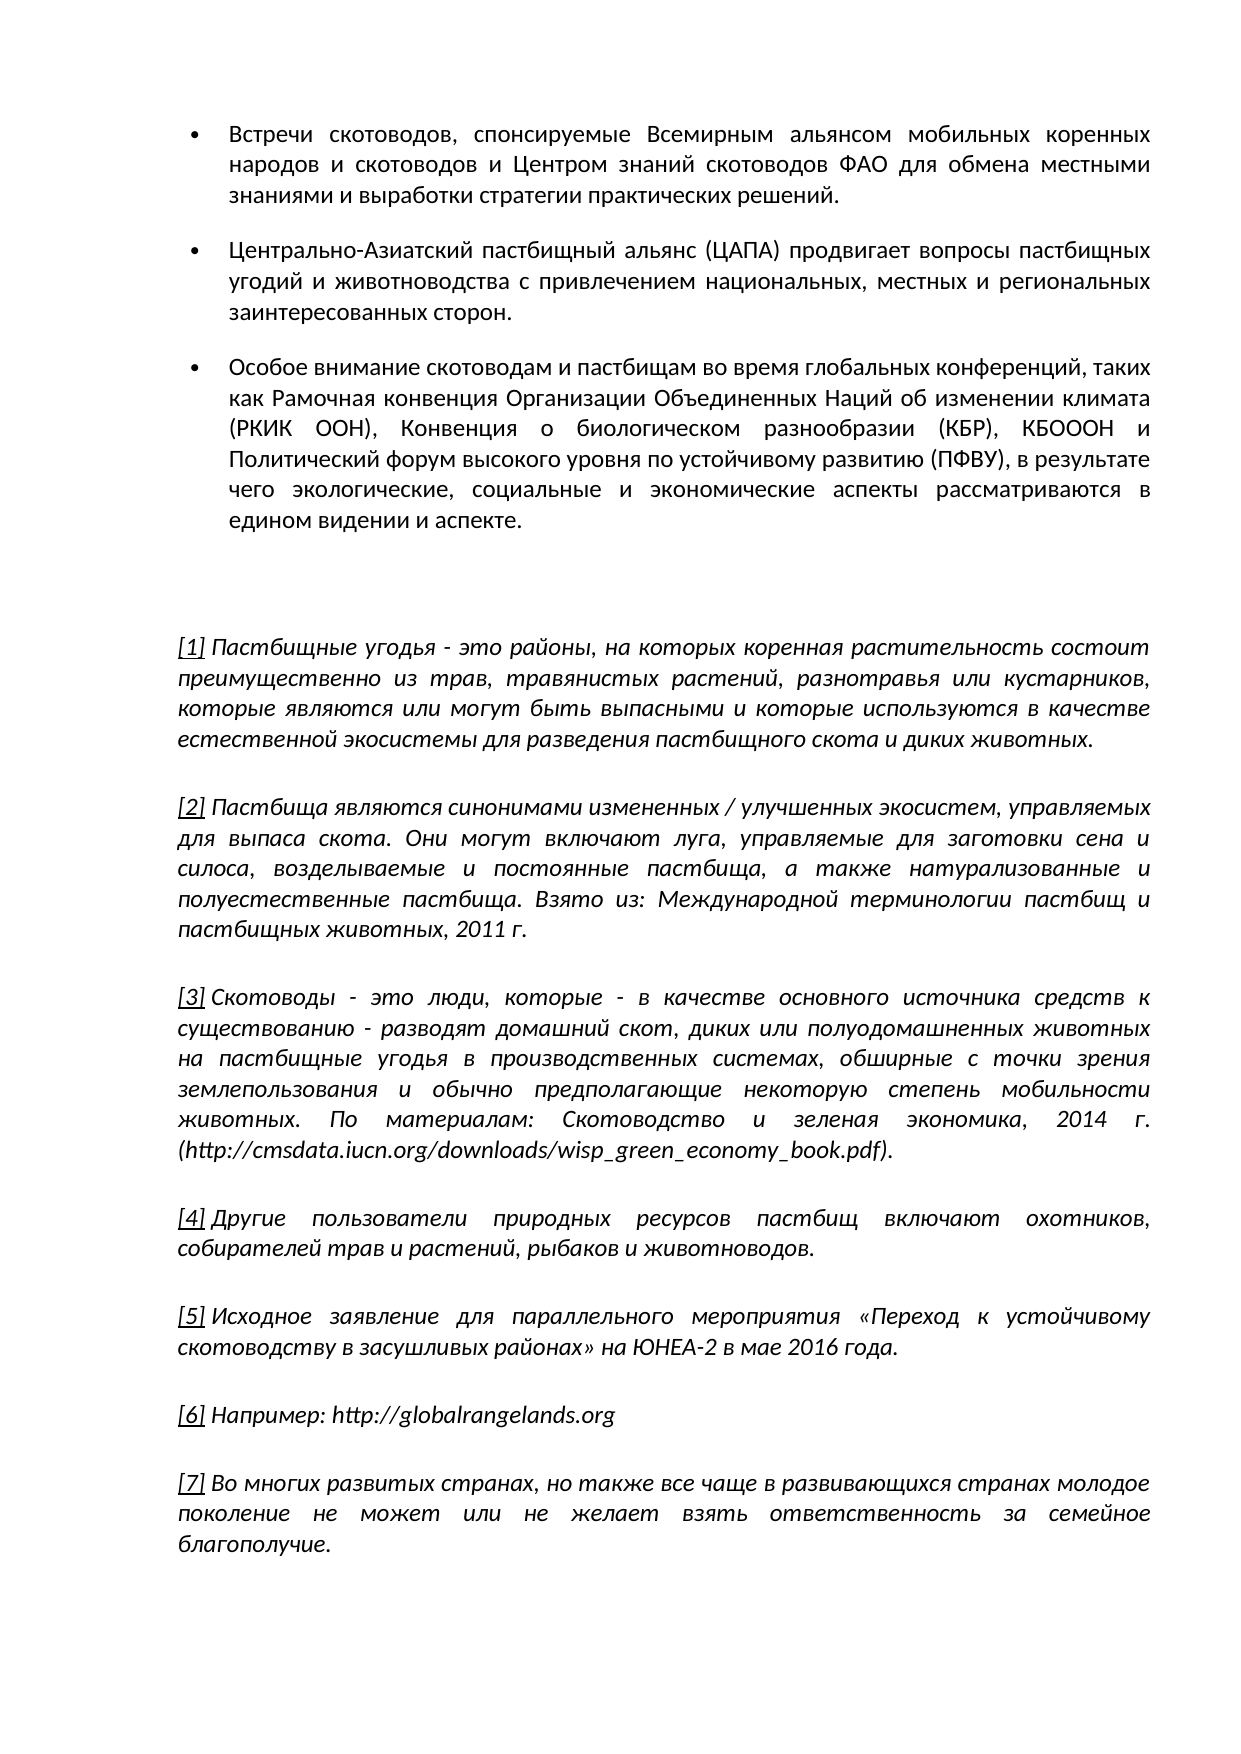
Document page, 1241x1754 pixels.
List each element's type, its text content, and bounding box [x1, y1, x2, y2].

text [1] Пастбищные угодья - это районы, на которых коренная растительность состоит преимущественно из трав, травянистых растений, разнотравья или кустарников, которые являются или могут быть выпасными и которые используются в качестве естественной экосистемы для разведения пастбищного скота и диких животных. [177, 632, 1152, 754]
text [4] Другие пользователи природных ресурсов пастбищ включают охотников, собирателей трав и растений, рыбаков и животноводов. [177, 1202, 1152, 1263]
text [2] Пастбища являются синонимами измененных / улучшенных экосистем, управляемых для выпаса скота. Они могут включают луга, управляемые для заготовки сена и силоса, возделываемые и постоянные пастбища, а также натурализованные и полуестественные пастбища. Взято из: Международной терминологии пастбищ и пастбищных животных, 2011 г. [177, 791, 1152, 944]
text [6] Например: http://globalrangelands.org [177, 1399, 1152, 1429]
list Встречи скотоводов, спонсируемые Всемирным альянсом мобильных коренных народов и скотоводов и Центром знаний скотоводов ФАО для обмена местными знаниями и выработки стратегии практических решений. [191, 118, 1152, 210]
text [3] Скотоводы - это люди, которые - в качестве основного источника средств к существованию - разводят домашний скот, диких или полуодомашненных животных на пастбищные угодья в производственных системах, обширные с точки зрения землепользования и обычно предполагающие некоторую степень мобильности животных. По материалам: Скотоводство и зеленая экономика, 2014 г. (http://cmsdata.iucn.org/downloads/wisp_green_economy_book.pdf). [177, 981, 1152, 1164]
text [7] Во многих развитых странах, но также все чаще в развивающихся странах молодое поколение не может или не желает взять ответственность за семейное благополучие. [177, 1467, 1152, 1558]
list Особое внимание скотоводам и пастбищам во время глобальных конференций, таких как Рамочная конвенция Организации Объединенных Наций об изменении климата (РКИК ООН), Конвенция о биологическом разнообразии (КБР), КБОООН и Политический форум высокого уровня по устойчивому развитию (ПФВУ), в результате чего экологические, социальные и экономические аспекты рассматриваются в едином видении и аспекте. [191, 351, 1152, 534]
text [5] Исходное заявление для параллельного мероприятия «Переход к устойчивому скотоводству в засушливых районах» на ЮНЕА-2 в мае 2016 года. [177, 1300, 1152, 1361]
list Центрально-Азиатский пастбищный альянс (ЦAПA) продвигает вопросы пастбищных угодий и животноводства с привлечением национальных, местных и региональных заинтересованных сторон. [191, 235, 1152, 326]
